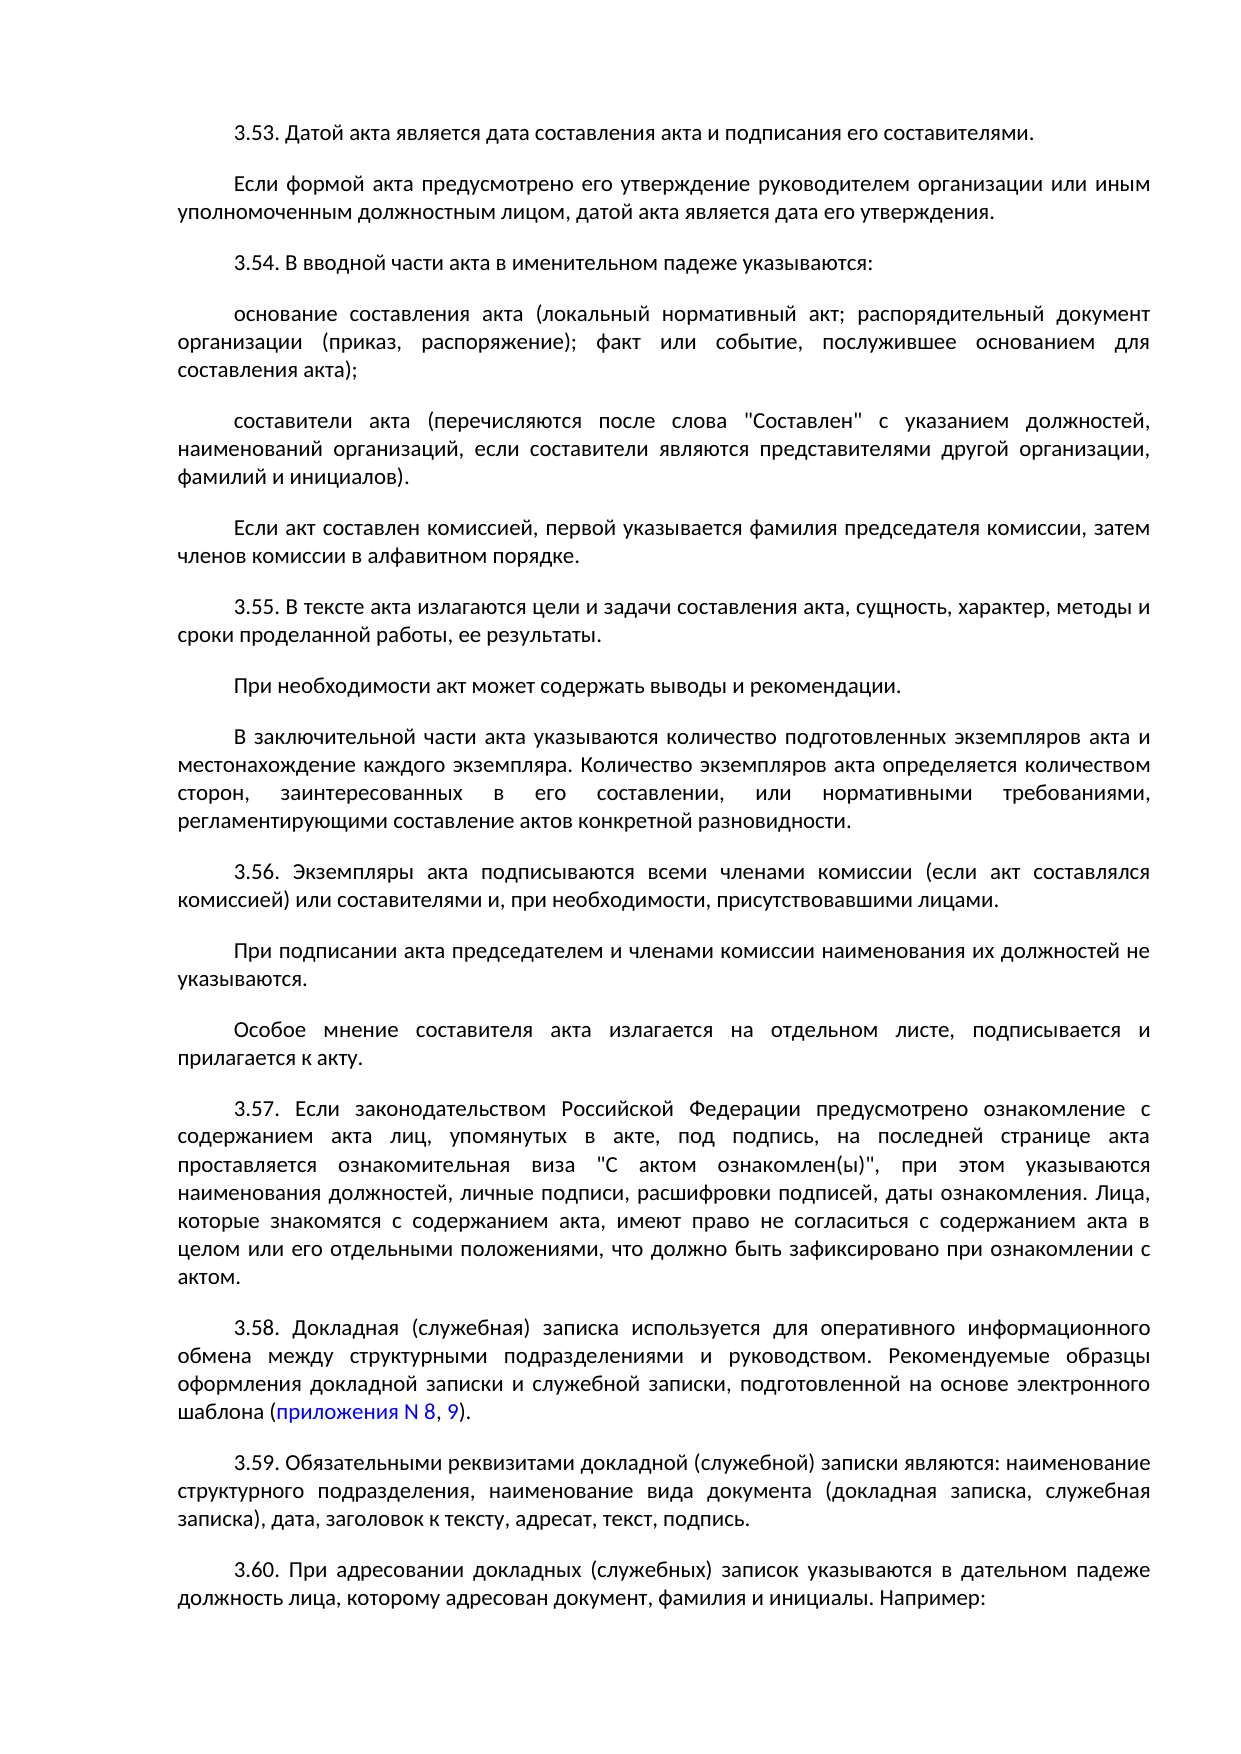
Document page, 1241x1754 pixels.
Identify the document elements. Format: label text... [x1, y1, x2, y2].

text 3.57. Если законодательством Российской Федерации предусмотрено ознакомление с содержанием акта лиц, упомянутых в акте, под подпись, на последней странице акта проставляется ознакомительная виза "С актом ознакомлен(ы)", при этом указываются наименования должностей, личные подписи, расшифровки подписей, даты ознакомления. Лица, которые знакомятся с содержанием акта, имеют право не согласиться с содержанием акта в целом или его отдельными положениями, что должно быть зафиксировано при ознакомлении с актом. [177, 1094, 1152, 1290]
text 3.56. Экземпляры акта подписываются всеми членами комиссии (если акт составлялся комиссией) или составителями и, при необходимости, присутствовавшими лицами. [177, 857, 1152, 913]
text 3.53. Датой акта является дата составления акта и подписания его составителями. [177, 118, 1152, 146]
text Особое мнение составителя акта излагается на отдельном листе, подписывается и прилагается к акту. [177, 1015, 1152, 1071]
text 3.59. Обязательными реквизитами докладной (служебной) записки являются: наименование структурного подразделения, наименование вида документа (докладная записка, служебная записка), дата, заголовок к тексту, адресат, текст, подпись. [177, 1448, 1152, 1532]
text составители акта (перечисляются после слова "Составлен" с указанием должностей, наименований организаций, если составители являются представителями другой организации, фамилий и инициалов). [177, 406, 1152, 490]
text Если акт составлен комиссией, первой указывается фамилия председателя комиссии, затем членов комиссии в алфавитном порядке. [177, 513, 1152, 569]
text основание составления акта (локальный нормативный акт; распорядительный документ организации (приказ, распоряжение); факт или событие, послужившее основанием для составления акта); [177, 299, 1152, 383]
text 3.60. При адресовании докладных (служебных) записок указываются в дательном падеже должность лица, которому адресован документ, фамилия и инициалы. Например: [177, 1555, 1152, 1611]
text При необходимости акт может содержать выводы и рекомендации. [177, 671, 1152, 699]
text В заключительной части акта указываются количество подготовленных экземпляров акта и местонахождение каждого экземпляра. Количество экземпляров акта определяется количеством сторон, заинтересованных в его составлении, или нормативными требованиями, регламентирующими составление актов конкретной разновидности. [177, 722, 1152, 834]
text 3.54. В вводной части акта в именительном падеже указываются: [177, 248, 1152, 276]
text 3.55. В тексте акта излагаются цели и задачи составления акта, сущность, характер, методы и сроки проделанной работы, ее результаты. [177, 592, 1152, 648]
text При подписании акта председателем и членами комиссии наименования их должностей не указываются. [177, 936, 1152, 992]
text 3.58. Докладная (служебная) записка используется для оперативного информационного обмена между структурными подразделениями и руководством. Рекомендуемые образцы оформления докладной записки и служебной записки, подготовленной на основе электронного шаблона (приложения N 8, 9). [177, 1313, 1152, 1425]
text Если формой акта предусмотрено его утверждение руководителем организации или иным уполномоченным должностным лицом, датой акта является дата его утверждения. [177, 169, 1152, 225]
